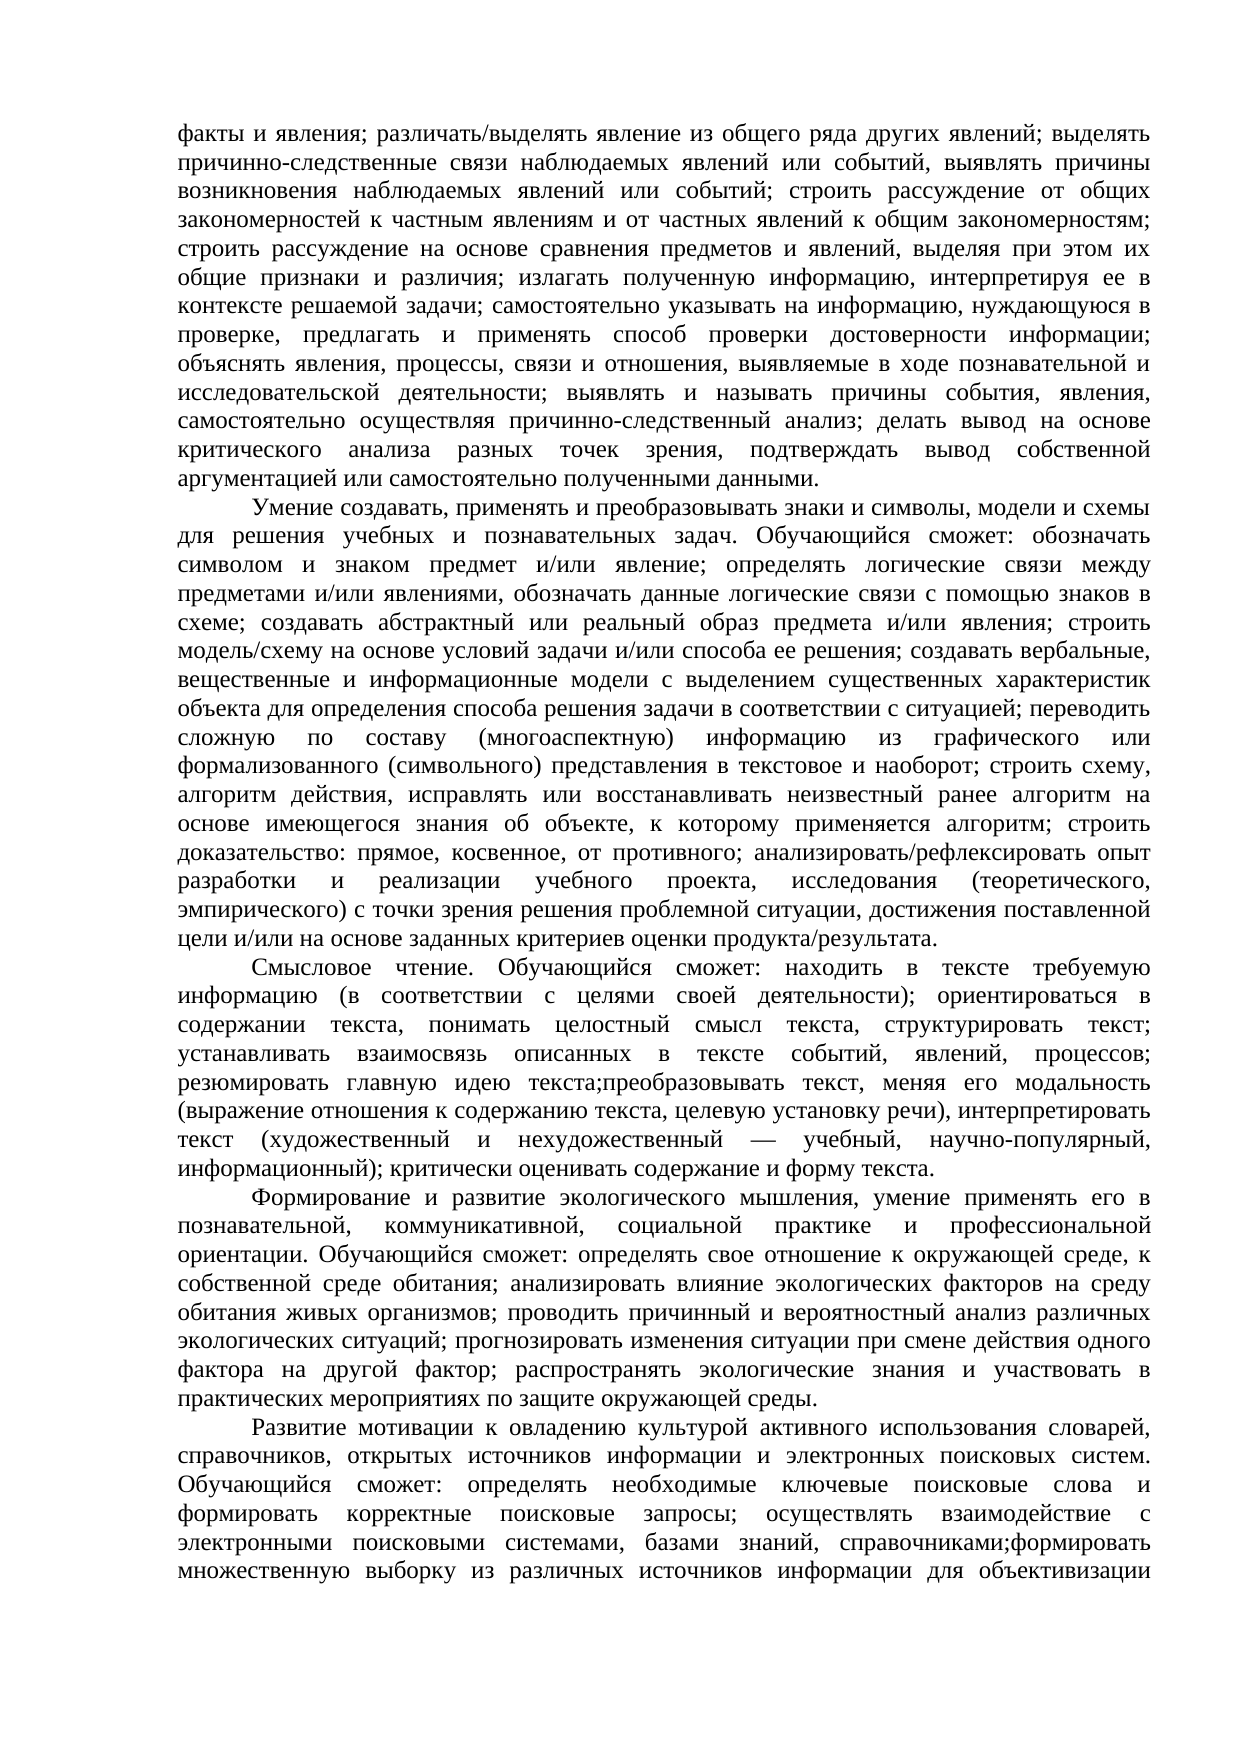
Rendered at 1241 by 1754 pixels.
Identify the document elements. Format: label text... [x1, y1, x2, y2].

text Формирование и развитие экологического мышления, умение применять его в познавательной, коммуникативной, социальной практике и профессиональной ориентации. Обучающийся сможет: определять свое отношение к окружающей среде, к собственной среде обитания; анализировать влияние экологических факторов на среду обитания живых организмов; проводить причинный и вероятностный анализ различных экологических ситуаций; прогнозировать изменения ситуации при смене действия одного фактора на другой фактор; распространять экологические знания и участвовать в практических мероприятиях по защите окружающей среды. [177, 1182, 1152, 1412]
text Смысловое чтение. Обучающийся сможет: находить в тексте требуемую информацию (в соответствии с целями своей деятельности); ориентироваться в содержании текста, понимать целостный смысл текста, структурировать текст; устанавливать взаимосвязь описанных в тексте событий, явлений, процессов; резюмировать главную идею текста;преобразовывать текст, меняя его модальность (выражение отношения к содержанию текста, целевую установку речи), интерпретировать текст (художественный и нехудожественный — учебный, научно-популярный, информационный); критически оценивать содержание и форму текста. [177, 952, 1152, 1182]
text Умение создавать, применять и преобразовывать знаки и символы, модели и схемы для решения учебных и познавательных задач. Обучающийся сможет: обозначать символом и знаком предмет и/или явление; определять логические связи между предметами и/или явлениями, обозначать данные логические связи с помощью знаков в схеме; создавать абстрактный или реальный образ предмета и/или явления; строить модель/схему на основе условий задачи и/или способа ее решения; создавать вербальные, вещественные и информационные модели с выделением существенных характеристик объекта для определения способа решения задачи в соответствии с ситуацией; переводить сложную по составу (многоаспектную) информацию из графического или формализованного (символьного) представления в текстовое и наоборот; строить схему, алгоритм действия, исправлять или восстанавливать неизвестный ранее алгоритм на основе имеющегося знания об объекте, к которому применяется алгоритм; строить доказательство: прямое, косвенное, от противного; анализировать/рефлексировать опыт разработки и реализации учебного проекта, исследования (теоретического, эмпирического) с точки зрения решения проблемной ситуации, достижения поставленной цели и/или на основе заданных критериев оценки продукта/результата. [177, 492, 1152, 952]
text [177, 1412, 1152, 1584]
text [177, 118, 1152, 492]
